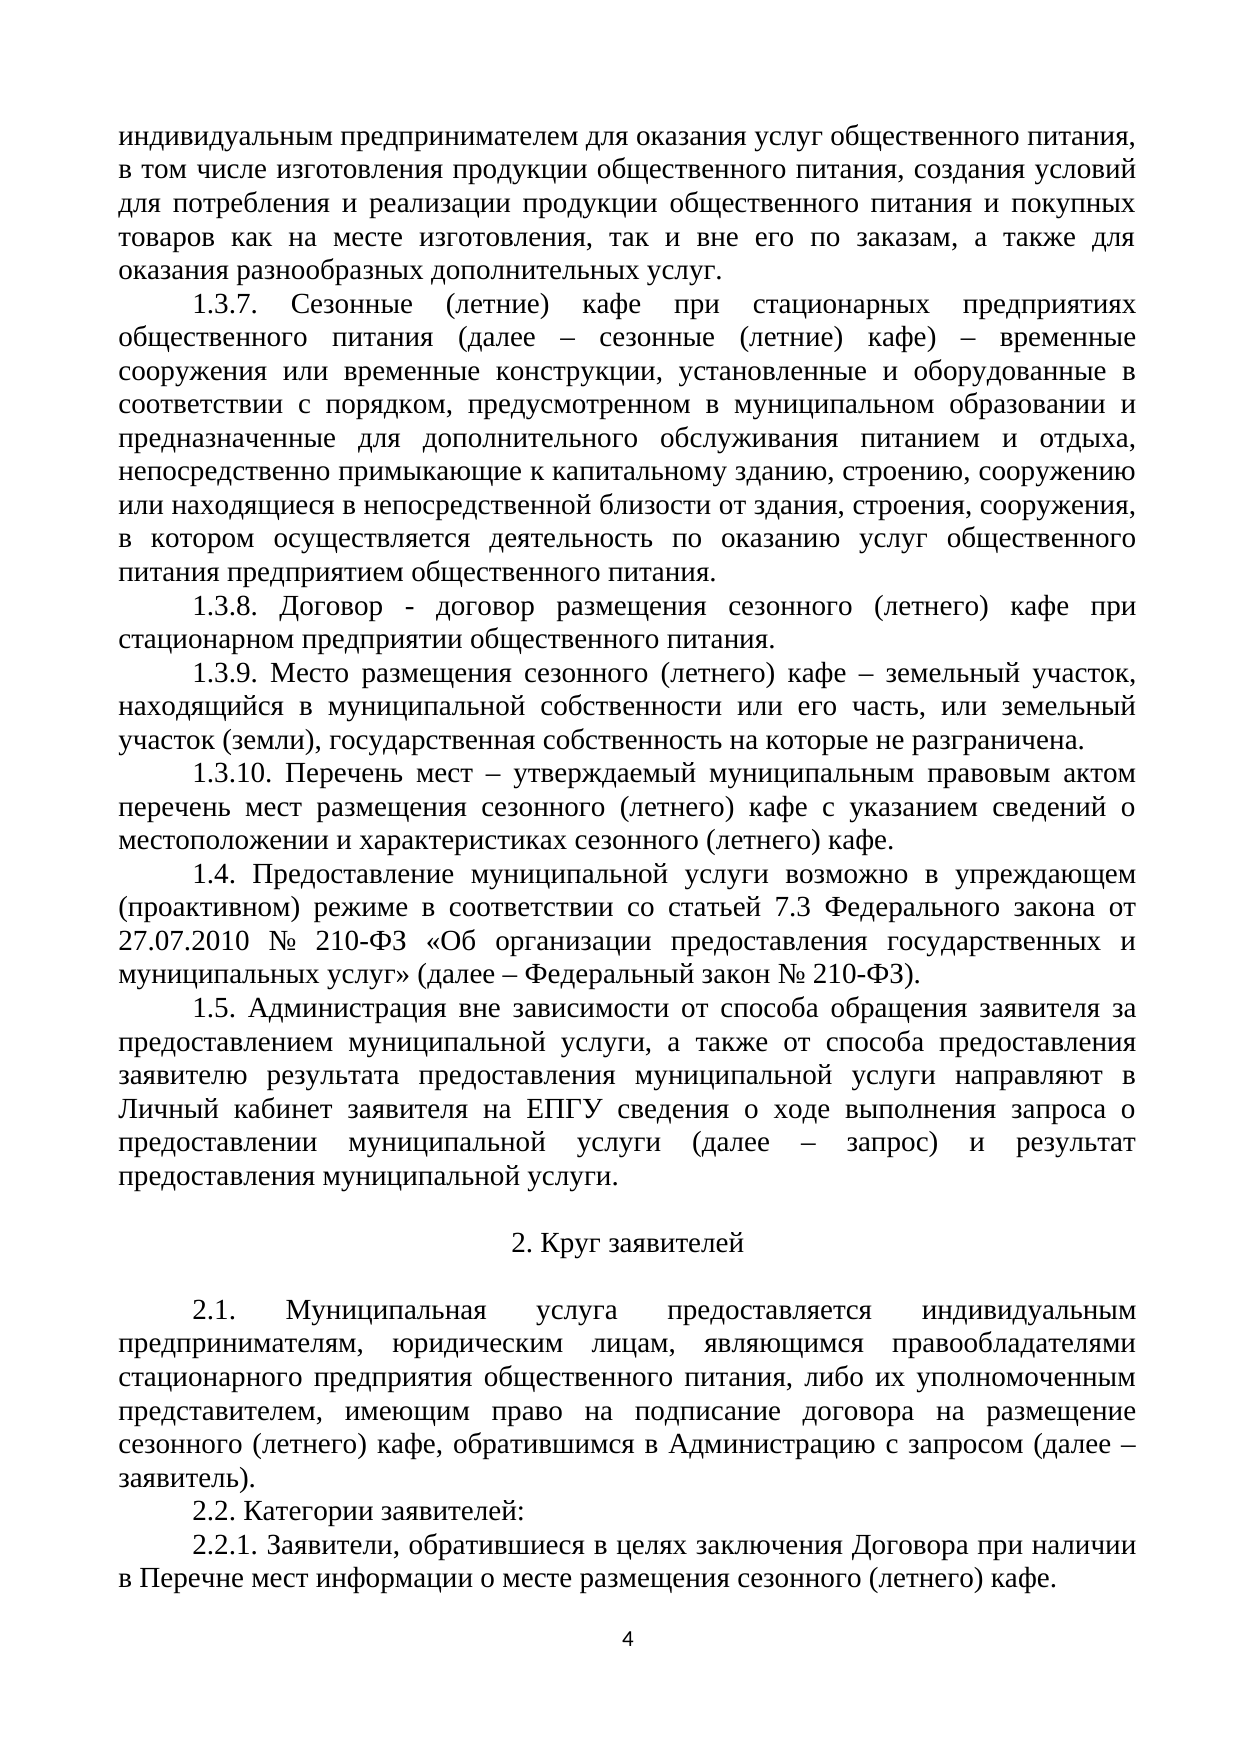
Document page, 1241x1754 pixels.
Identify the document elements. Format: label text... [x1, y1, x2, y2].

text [118, 118, 1137, 286]
text 2.2.1. Заявители, обратившиеся в целях заключения Договора при наличии в Перечне мест информации о месте размещения сезонного (летнего) кафе. [118, 1527, 1137, 1594]
subtitle 2. Круг заявителей [118, 1225, 1137, 1258]
text 2.1. Муниципальная услуга предоставляется индивидуальным предпринимателям, юридическим лицам, являющимся правообладателями стационарного предприятия общественного питания, либо их уполномоченным представителем, имеющим право на подписание договора на размещение сезонного (летнего) кафе, обратившимся в Администрацию с запросом (далее – заявитель). [118, 1292, 1137, 1493]
text 1.5. Администрация вне зависимости от способа обращения заявителя за предоставлением муниципальной услуги, а также от способа предоставления заявителю результата предоставления муниципальной услуги направляют в Личный кабинет заявителя на ЕПГУ сведения о ходе выполнения запроса о предоставлении муниципальной услуги (далее – запрос) и результат предоставления муниципальной услуги. [118, 990, 1137, 1191]
text 1.3.8. Договор - договор размещения сезонного (летнего) кафе при стационарном предприятии общественного питания. [118, 588, 1137, 655]
text 1.3.10. Перечень мест – утверждаемый муниципальным правовым актом перечень мест размещения сезонного (летнего) кафе с указанием сведений о местоположении и характеристиках сезонного (летнего) кафе. [118, 755, 1137, 856]
text 2.2. Категории заявителей: [118, 1493, 1137, 1527]
text 1.3.7. Сезонные (летние) кафе при стационарных предприятиях общественного питания (далее – сезонные (летние) кафе) – временные сооружения или временные конструкции, установленные и оборудованные в соответствии с порядком, предусмотренном в муниципальном образовании и предназначенные для дополнительного обслуживания питанием и отдыха, непосредственно примыкающие к капитальному зданию, строению, сооружению или находящиеся в непосредственной близости от здания, строения, сооружения, в котором осуществляется деятельность по оказанию услуг общественного питания предприятием общественного питания. [118, 286, 1137, 588]
text 1.3.9. Место размещения сезонного (летнего) кафе – земельный участок, находящийся в муниципальной собственности или его часть, или земельный участок (земли), государственная собственность на которые не разграничена. [118, 655, 1137, 755]
text 1.4. Предоставление муниципальной услуги возможно в упреждающем (проактивном) режиме в соответствии со статьей 7.3 Федерального закона от 27.07.2010 № 210-ФЗ «Об организации предоставления государственных и муниципальных услуг» (далее – Федеральный закон № 210-ФЗ). [118, 856, 1137, 990]
